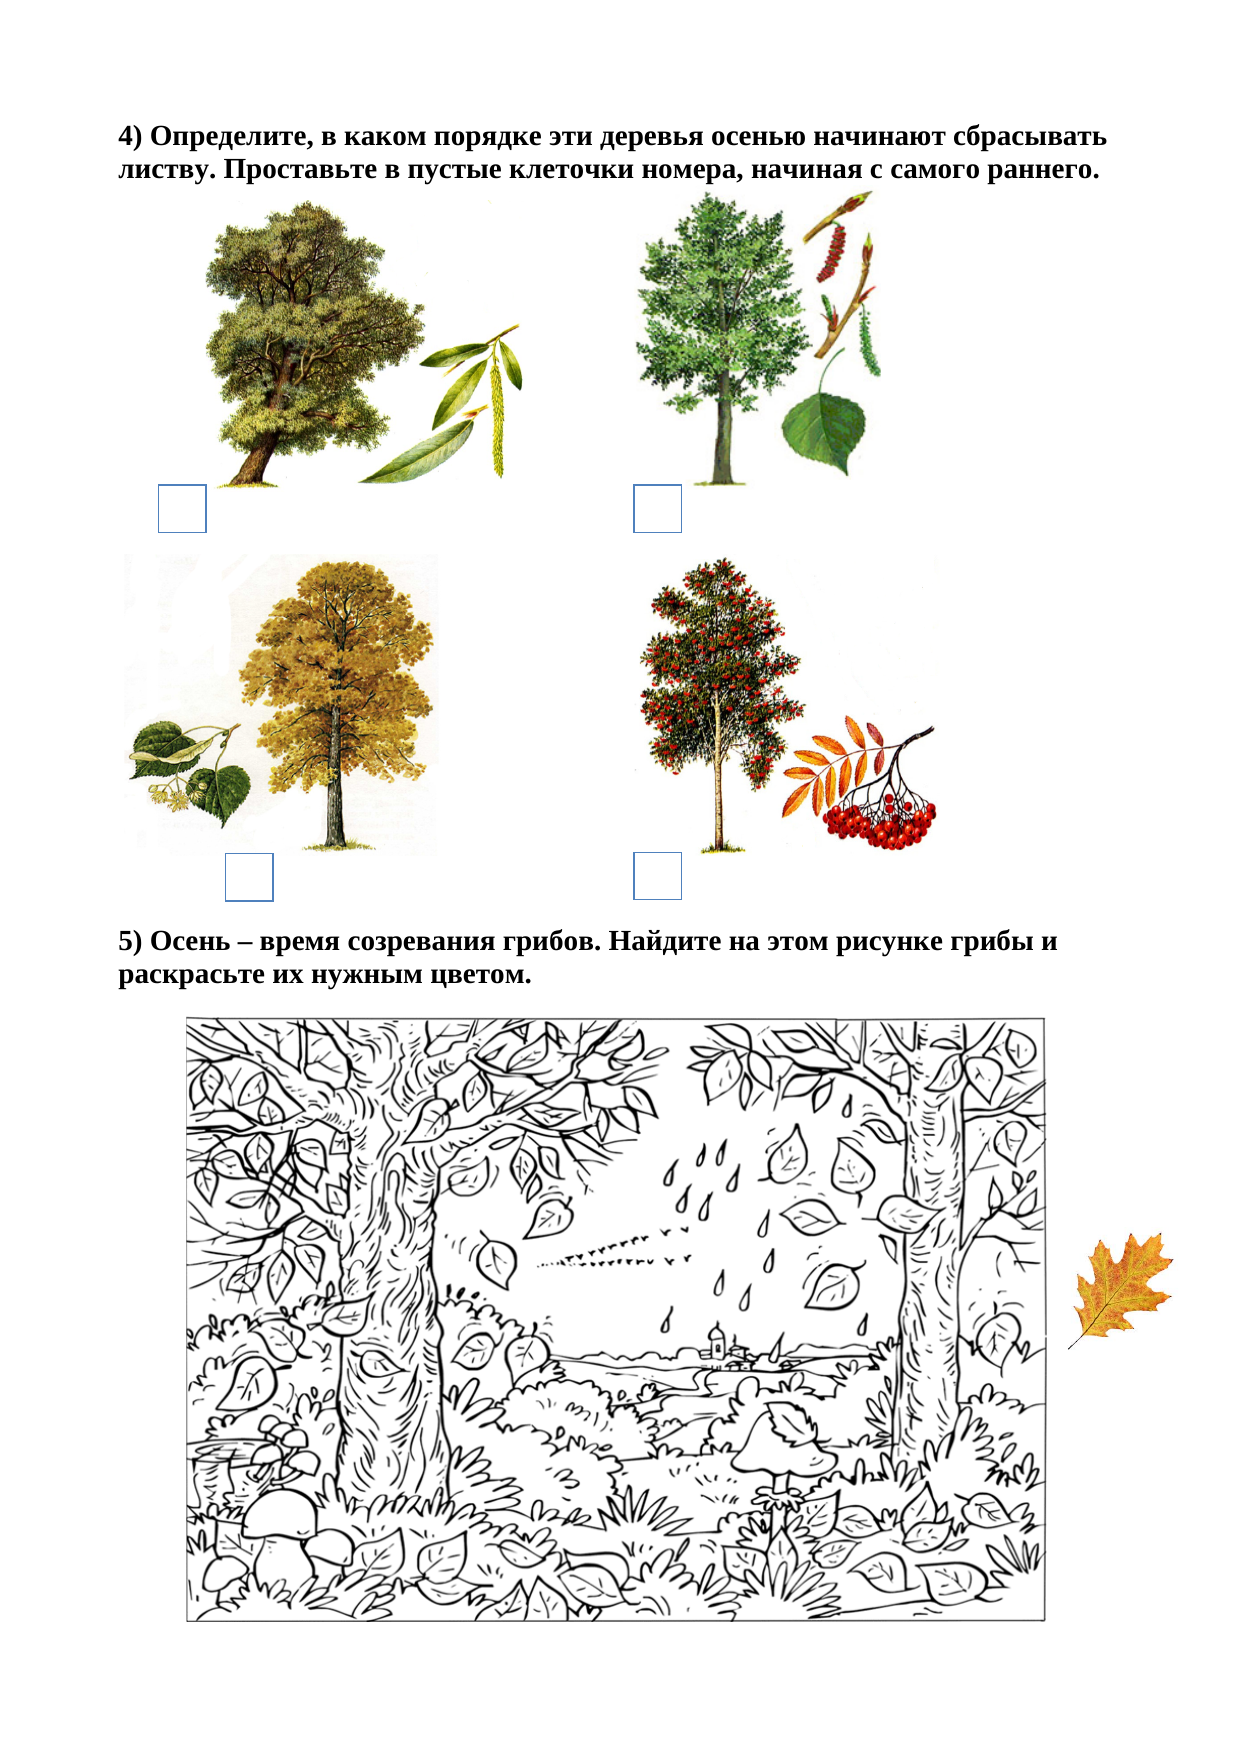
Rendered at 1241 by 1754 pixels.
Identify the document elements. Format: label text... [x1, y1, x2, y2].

picture [205, 200, 528, 492]
picture [1062, 1227, 1180, 1357]
text 4) Определите, в каком порядке эти деревья осенью начинают сбрасывать листву. Проставьте в пустые клеточки номера, начиная с самого раннего. [118, 118, 1152, 185]
picture [634, 185, 881, 492]
text 5) Осень – время созревания грибов. Найдите на этом рисунке грибы и раскрасьте их нужным цветом. [118, 923, 1152, 990]
picture [186, 1014, 1048, 1622]
picture [118, 554, 441, 856]
picture [634, 554, 941, 856]
